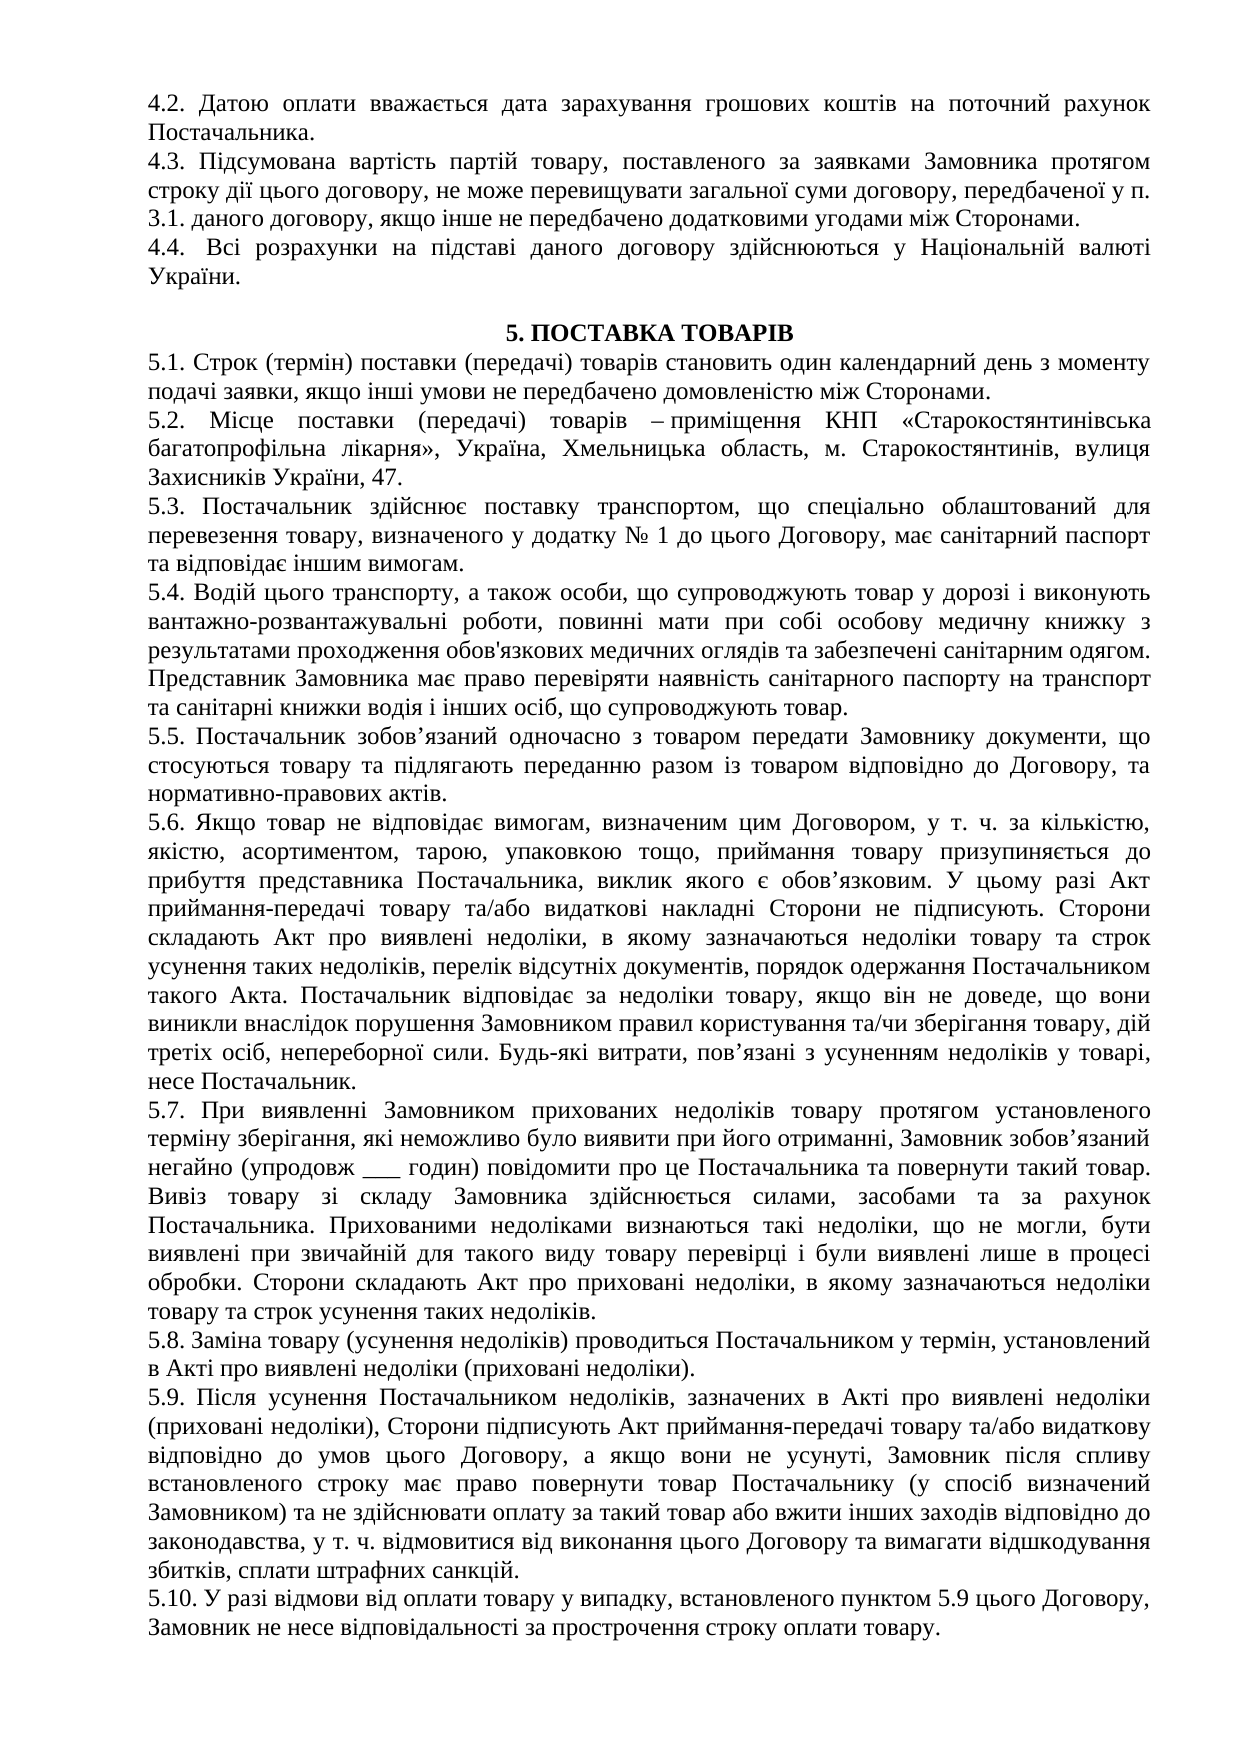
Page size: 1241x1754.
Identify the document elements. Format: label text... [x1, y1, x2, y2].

text 5.9. Після усунення Постачальником недоліків, зазначених в Акті про виявлені недоліки (приховані недоліки), Сторони підписують Акт приймання-передачі товару та/або видаткову відповідно до умов цього Договору, а якщо вони не усунуті, Замовник після спливу встановленого строку має право повернути товар Постачальнику (у спосіб визначений Замовником) та не здійснювати оплату за такий товар або вжити інших заходів відповідно до законодавства, у т. ч. відмовитися від виконання цього Договору та вимагати відшкодування збитків, сплати штрафних санкцій. [148, 1382, 1152, 1583]
text 5.1. Строк (термін) поставки (передачі) товарів становить один календарний день з моменту подачі заявки, якщо інші умови не передбачено домовленістю між Сторонами. [148, 347, 1152, 405]
text 5.7. При виявленні Замовником прихованих недоліків товару протягом установленого терміну зберігання, які неможливо було виявити при його отриманні, Замовник зобов’язаний негайно (упродовж ___ годин) повідомити про це Постачальника та повернути такий товар. Вивіз товару зі складу Замовника здійснюється силами, засобами та за рахунок Постачальника. Прихованими недоліками визнаються такі недоліки, що не могли, бути виявлені при звичайній для такого виду товару перевірці і були виявлені лише в процесі обробки. Сторони складають Акт про приховані недоліки, в якому зазначаються недоліки товару та строк усунення таких недоліків. [148, 1095, 1152, 1325]
text 5. ПОСТАВКА ТОВАРІВ [148, 318, 1152, 347]
text 5.8. Заміна товару (усунення недоліків) проводиться Постачальником у термін, установлений в Акті про виявлені недоліки (приховані недоліки). [148, 1325, 1152, 1382]
text 5.6. Якщо товар не відповідає вимогам, визначеним цим Договором, у т. ч. за кількістю, якістю, асортиментом, тарою, упаковкою тощо, приймання товару призупиняється до прибуття представника Постачальника, виклик якого є обов’язковим. У цьому разі Акт приймання-передачі товару та/або видаткові накладні Сторони не підписують. Сторони складають Акт про виявлені недоліки, в якому зазначаються недоліки товару та строк усунення таких недоліків, перелік відсутніх документів, порядок одержання Постачальником такого Акта. Постачальник відповідає за недоліки товару, якщо він не доведе, що вони виникли внаслідок порушення Замовником правил користування та/чи зберігання товару, дій третіх осіб, непереборної сили. Будь-які витрати, пов’язані з усуненням недоліків у товарі, несе Постачальник. [148, 807, 1152, 1095]
text 4.4. Всі розрахунки на підставі даного договору здійснюються у Національній валюті України. [148, 232, 1152, 290]
text 4.2. Датою оплати вважається дата зарахування грошових коштів на поточний рахунок Постачальника. [148, 88, 1152, 146]
text 5.10. У разі відмови від оплати товару у випадку, встановленого пунктом 5.9 цього Договору, Замовник не несе відповідальності за прострочення строку оплати товару. [148, 1583, 1152, 1641]
text 5.3. Постачальник здійснює поставку транспортом, що спеціально облаштований для перевезення товару, визначеного у додатку № 1 до цього Договору, має санітарний паспорт та відповідає іншим вимогам. [148, 491, 1152, 577]
text 5.5. Постачальник зобов’язаний одночасно з товаром передати Замовнику документи, що стосуються товару та підлягають переданню разом із товаром відповідно до Договору, та нормативно-правових актів. [148, 721, 1152, 807]
text 5.2. Місце поставки (передачі) товарів – приміщення КНП «Старокостянтинівська багатопрофільна лікарня», Україна, Хмельницька область, м. Старокостянтинів, вулиця Захисників України, 47. [148, 405, 1152, 491]
text 5.4. Водій цього транспорту, а також особи, що супроводжують товар у дорозі і виконують вантажно-розвантажувальні роботи, повинні мати при собі особову медичну книжку з результатами проходження обов'язкових медичних оглядів та забезпечені санітарним одягом. Представник Замовника має право перевіряти наявність санітарного паспорту на транспорт та санітарні книжки водія і інших осіб, що супроводжують товар. [148, 577, 1152, 721]
text 4.3. Підсумована вартість партій товару, поставленого за заявками Замовника протягом строку дії цього договору, не може перевищувати загальної суми договору, передбаченої у п. 3.1. даного договору, якщо інше не передбачено додатковими угодами між Сторонами. [148, 146, 1152, 232]
